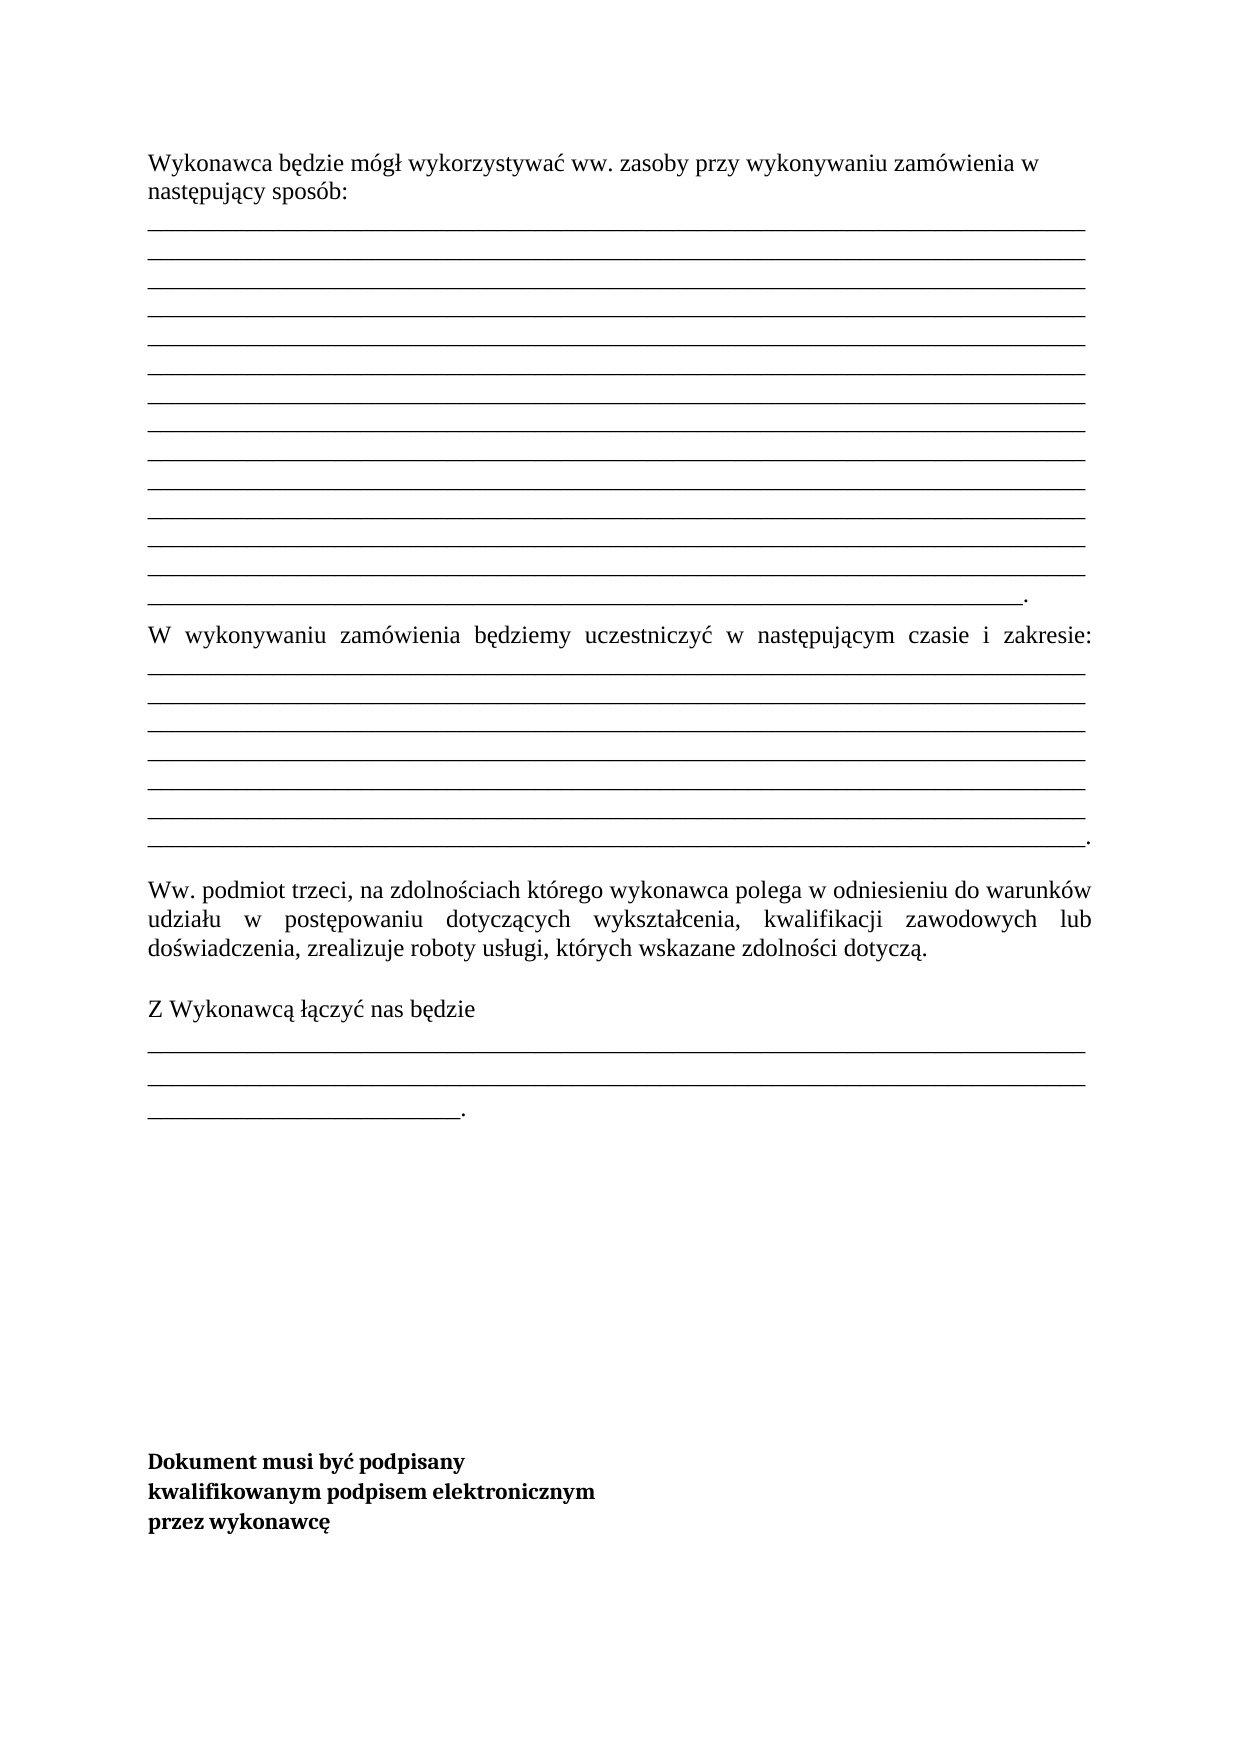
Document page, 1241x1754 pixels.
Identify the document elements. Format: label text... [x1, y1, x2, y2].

text Dokument musi być podpisany kwalifikowanym podpisem elektronicznym przez wykonawcę [148, 1449, 1093, 1536]
text Wykonawca będzie mógł wykorzystywać ww. zasoby przy wykonywaniu zamówienia w następujący sposób: _____________________________________________________________________________________________________________________________________________________________________________________________________________________________________________________________________________________________________________________________________________________________________________________________________________________________________________________________________________________________________________________________________________________________________________________________________________________________________________________________________________________________________________________________________________________________________________________________________________________________________________________________________________________________________________________________________________________________________________________________________________________________________________________________________________________. [148, 148, 1093, 608]
text Ww. podmiot trzeci, na zdolnościach którego wykonawca polega w odniesieniu do warunków udziału w postępowaniu dotyczących wykształcenia, kwalifikacji zawodowych lub doświadczenia, zrealizuje roboty usługi, których wskazane zdolności dotyczą. [148, 875, 1093, 961]
text W wykonywaniu zamówienia będziemy uczestniczyć w następującym czasie i zakresie: _____________________________________________________________________________________________________________________________________________________________________________________________________________________________________________________________________________________________________________________________________________________________________________________________________________________________________________________________________________________________________________________________________________. [148, 620, 1093, 850]
text Z Wykonawcą łączyć nas będzie _______________________________________________________________________________________________________________________________________________________________________________. [148, 994, 1093, 1122]
